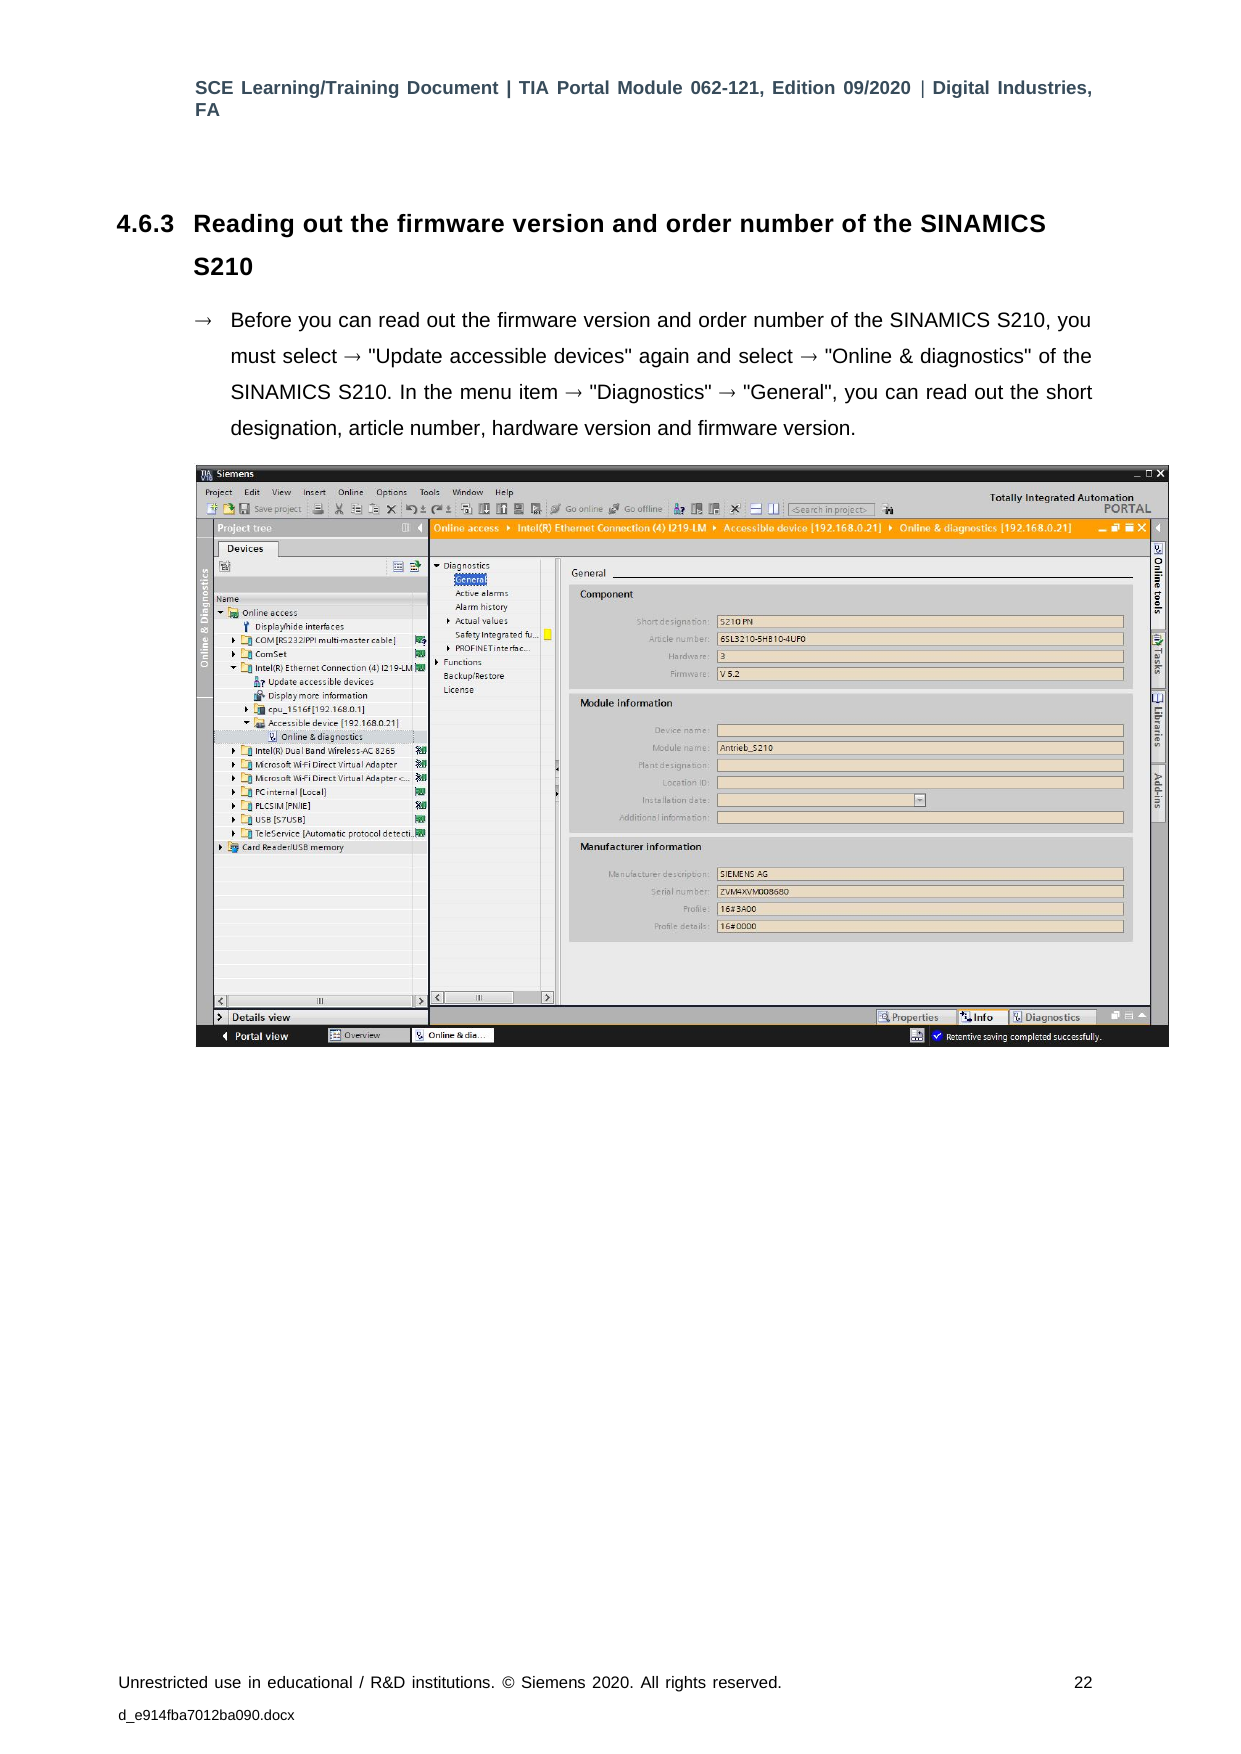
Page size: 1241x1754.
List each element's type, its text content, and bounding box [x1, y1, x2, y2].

picture [194, 463, 1170, 1048]
subtitle Reading out the firmware version and order number of the SINAMICS S210 [116, 209, 1092, 281]
text Before you can read out the firmware version and order number of the SINAMICS S210, you must select "Update accessible devices" again and select "Online & diagnostics" of the SINAMICS S210. In the menu item "Diagnostics" "General", you can read out the short designation, article number, hardware version and firmware version. [195, 307, 1092, 439]
